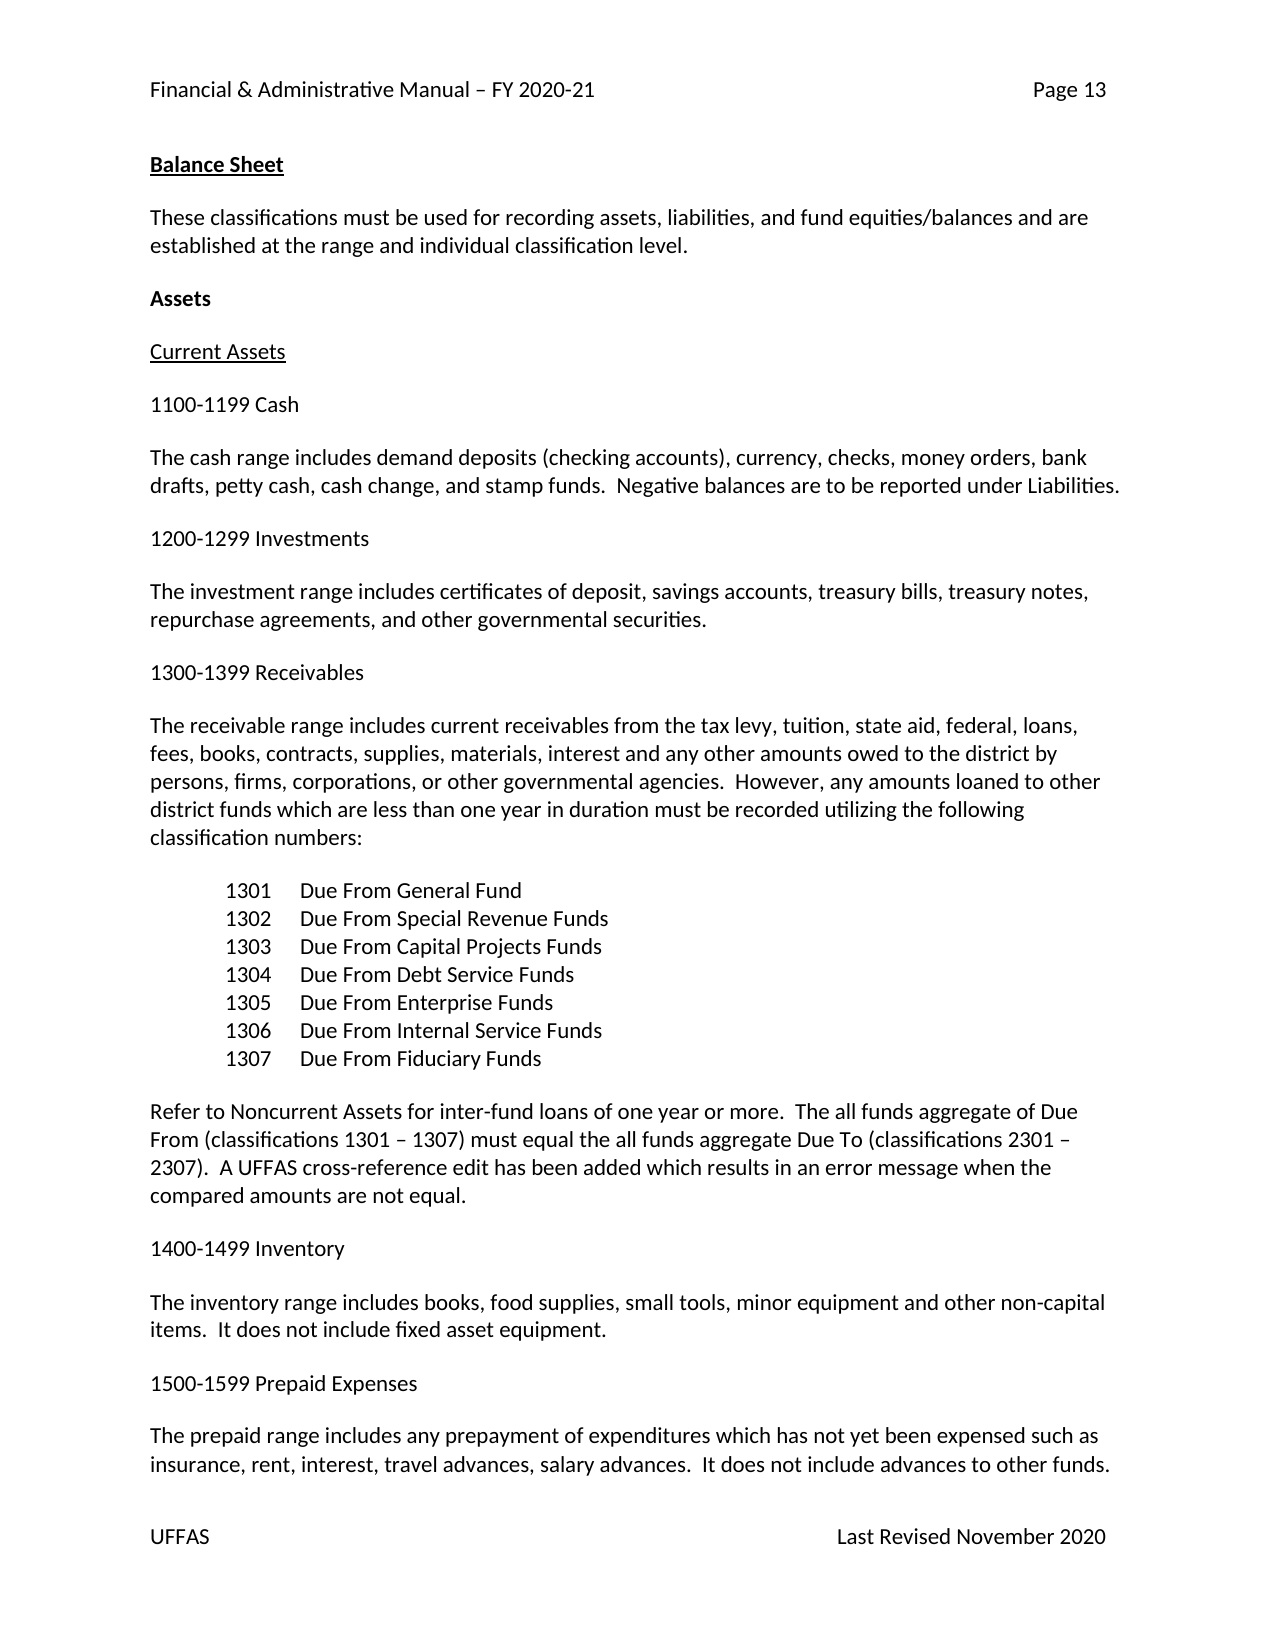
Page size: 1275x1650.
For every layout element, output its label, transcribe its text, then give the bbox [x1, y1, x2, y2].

text 1100-1199 Cash [150, 390, 1125, 418]
text 1500-1599 Prepaid Expenses [150, 1369, 1125, 1397]
subtitle Current Assets [150, 337, 1125, 365]
text The prepaid range includes any prepayment of expenditures which has not yet been expensed such as insurance, rent, interest, travel advances, salary advances. It does not include advances to other funds. [150, 1422, 1125, 1478]
text The receivable range includes current receivables from the tax levy, tuition, state aid, federal, loans, fees, books, contracts, supplies, materials, interest and any other amounts owed to the district by persons, firms, corporations, or other governmental agencies. However, any amounts loaned to other district funds which are less than one year in duration must be recorded utilizing the following classification numbers: [150, 711, 1125, 851]
text 1302 Due From Special Revenue Funds [225, 904, 1125, 932]
text 1300-1399 Receivables [150, 658, 1125, 686]
text 1306 Due From Internal Service Funds [225, 1016, 1125, 1044]
text The inventory range includes books, food supplies, small tools, minor equipment and other non-capital items. It does not include fixed asset equipment. [150, 1288, 1125, 1344]
text 1400-1499 Inventory [150, 1234, 1125, 1263]
text 1305 Due From Enterprise Funds [225, 988, 1125, 1016]
text 1304 Due From Debt Service Funds [225, 960, 1125, 988]
text The cash range includes demand deposits (checking accounts), currency, checks, money orders, bank drafts, petty cash, cash change, and stamp funds. Negative balances are to be reported under Liabilities. [150, 443, 1125, 499]
subtitle Assets [150, 284, 1125, 312]
text These classifications must be used for recording assets, liabilities, and fund equities/balances and are established at the range and individual classification level. [150, 203, 1125, 259]
text 1200-1299 Investments [150, 524, 1125, 552]
text Refer to Noncurrent Assets for inter-fund loans of one year or more. The all funds aggregate of Due From (classifications 1301 – 1307) must equal the all funds aggregate Due To (classifications 2301 – 2307). A UFFAS cross-reference edit has been added which results in an error message when the compared amounts are not equal. [150, 1097, 1125, 1209]
text 1307 Due From Fiduciary Funds [225, 1044, 1125, 1072]
text 1303 Due From Capital Projects Funds [225, 932, 1125, 960]
text The investment range includes certificates of deposit, savings accounts, treasury bills, treasury notes, repurchase agreements, and other governmental securities. [150, 577, 1125, 633]
subtitle Balance Sheet [150, 150, 1125, 178]
text 1301 Due From General Fund [225, 876, 1125, 904]
